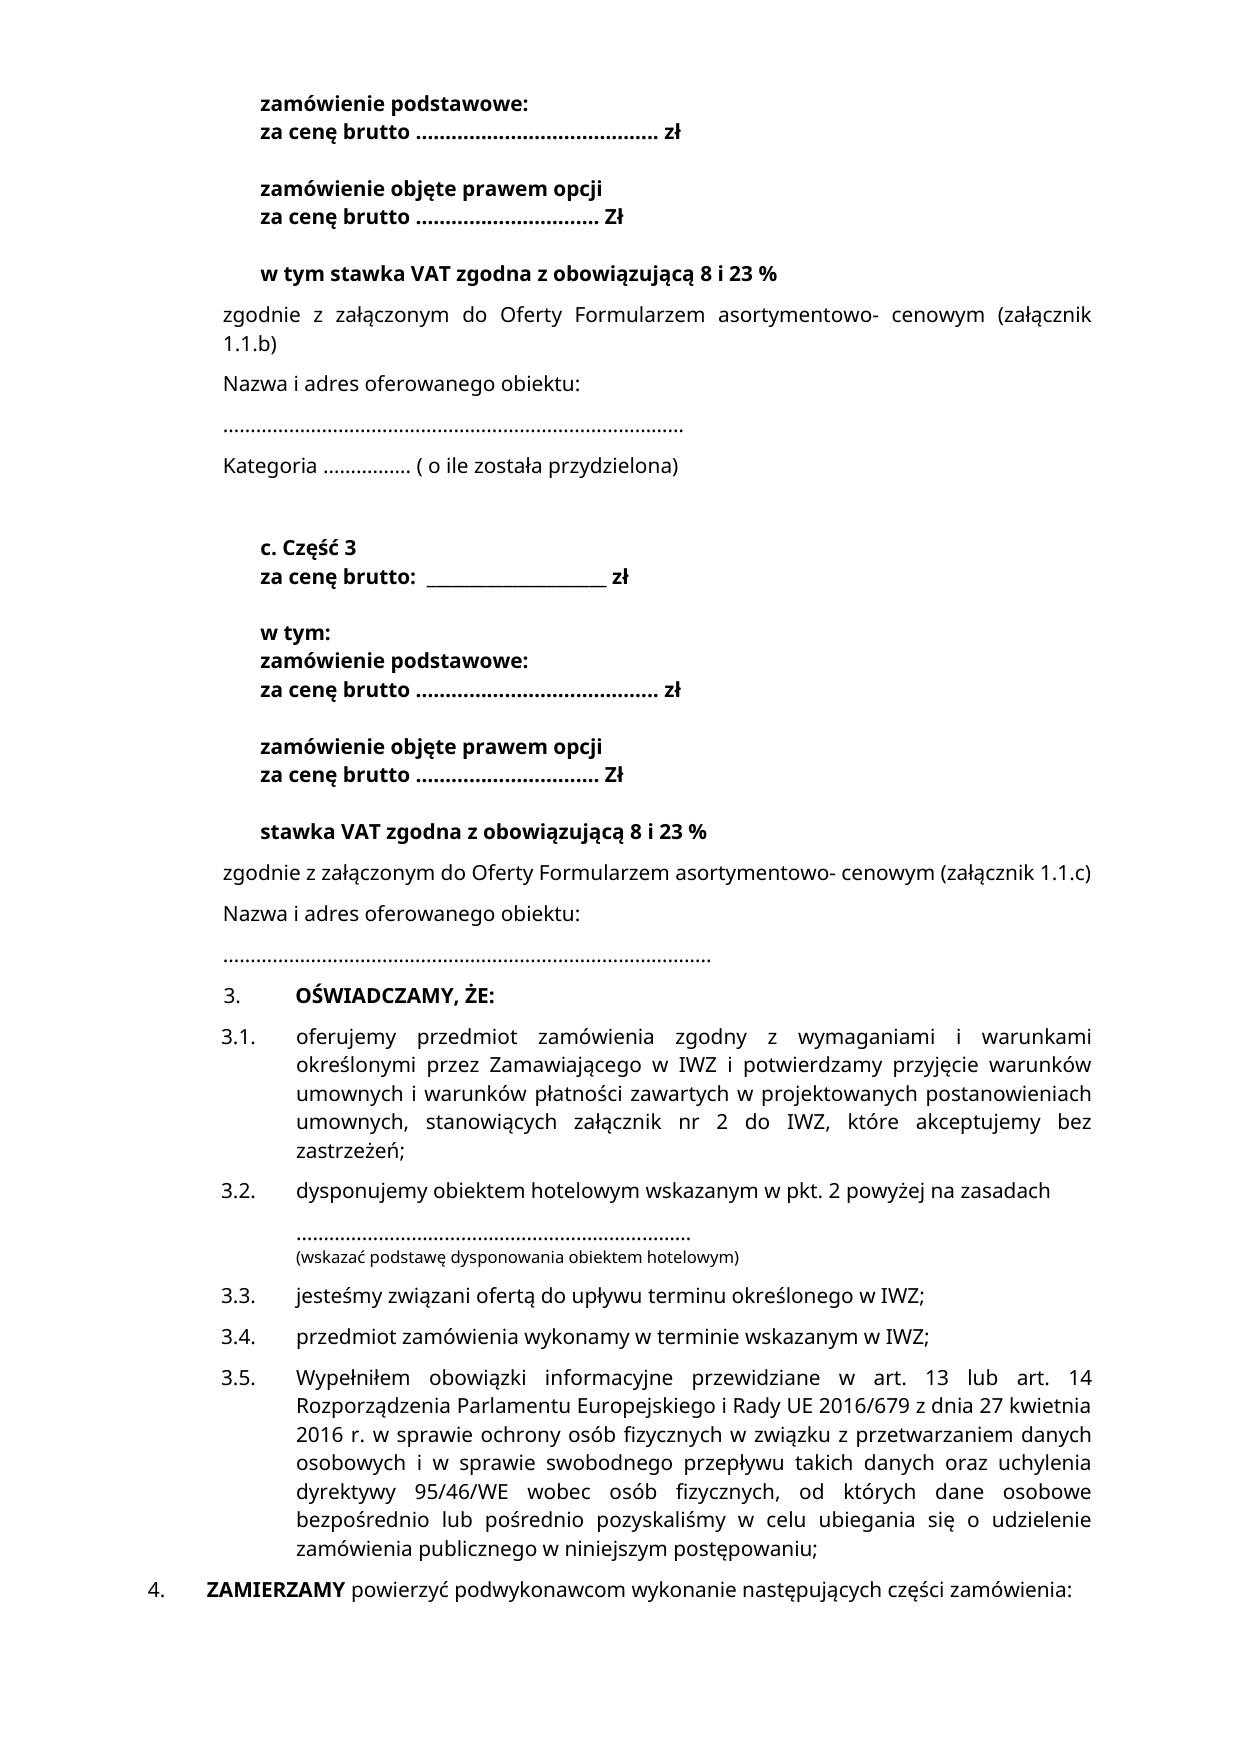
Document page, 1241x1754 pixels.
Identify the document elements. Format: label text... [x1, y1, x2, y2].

list zamówienie podstawowe: [260, 89, 1093, 117]
list dysponujemy obiektem hotelowym wskazanym w pkt. 2 powyżej na zasadach [221, 1177, 1093, 1205]
text (wskazać podstawę dysponowania obiektem hotelowym) [296, 1246, 1093, 1269]
list za cenę brutto ………………………………….. zł [260, 675, 1093, 703]
text Kategoria ……………. ( o ile została przydzielona) [223, 451, 1093, 480]
text …………………………………………………………………………….. [223, 940, 1093, 968]
list w tym stawka VAT zgodna z obowiązującą 8 i 23 % [260, 259, 1093, 288]
list zamówienie objęte prawem opcji [260, 732, 1093, 760]
text zgodnie z załączonym do Oferty Formularzem asortymentowo- cenowym (załącznik 1.1.b) [223, 300, 1093, 357]
list zamówienie objęte prawem opcji [260, 174, 1093, 202]
list zamówienie podstawowe: [260, 647, 1093, 675]
list c. Część 3 [260, 533, 1093, 562]
list za cenę brutto …………………………. Zł [260, 760, 1093, 789]
text zgodnie z załączonym do Oferty Formularzem asortymentowo- cenowym (załącznik 1.1.c) [223, 858, 1093, 887]
list za cenę brutto: _____________________ zł [260, 562, 1093, 590]
list ZAMIERZAMY powierzyć podwykonawcom wykonanie następujących części zamówienia: [148, 1575, 1093, 1603]
text ………………………………………………………………………… [223, 411, 1093, 439]
list za cenę brutto …………………………. Zł [260, 202, 1093, 231]
list Wypełniłem obowiązki informacyjne przewidziane w art. 13 lub art. 14 Rozporządzenia Parlamentu Europejskiego i Rady UE 2016/679 z dnia 27 kwietnia 2016 r. w sprawie ochrony osób fizycznych w związku z przetwarzaniem danych osobowych i w sprawie swobodnego przepływu takich danych oraz uchylenia dyrektywy 95/46/WE wobec osób fizycznych, od których dane osobowe bezpośrednio lub pośrednio pozyskaliśmy w celu ubiegania się o udzielenie zamówienia publicznego w niniejszym postępowaniu; [221, 1363, 1093, 1562]
list za cenę brutto ………………………………….. zł [260, 117, 1093, 146]
list stawka VAT zgodna z obowiązującą 8 i 23 % [260, 817, 1093, 846]
text ……………………………………………………………… [296, 1218, 1093, 1246]
list OŚWIADCZAMY, ŻE: [223, 981, 1093, 1009]
list w tym: [260, 618, 1093, 647]
list przedmiot zamówienia wykonamy w terminie wskazanym w IWZ; [221, 1322, 1093, 1351]
text Nazwa i adres oferowanego obiektu: [223, 899, 1093, 928]
list oferujemy przedmiot zamówienia zgodny z wymaganiami i warunkami określonymi przez Zamawiającego w IWZ i potwierdzamy przyjęcie warunków umownych i warunków płatności zawartych w projektowanych postanowieniach umownych, stanowiących załącznik nr 2 do IWZ, które akceptujemy bez zastrzeżeń; [221, 1022, 1093, 1164]
list jesteśmy związani ofertą do upływu terminu określonego w IWZ; [221, 1281, 1093, 1310]
text Nazwa i adres oferowanego obiektu: [223, 369, 1093, 398]
